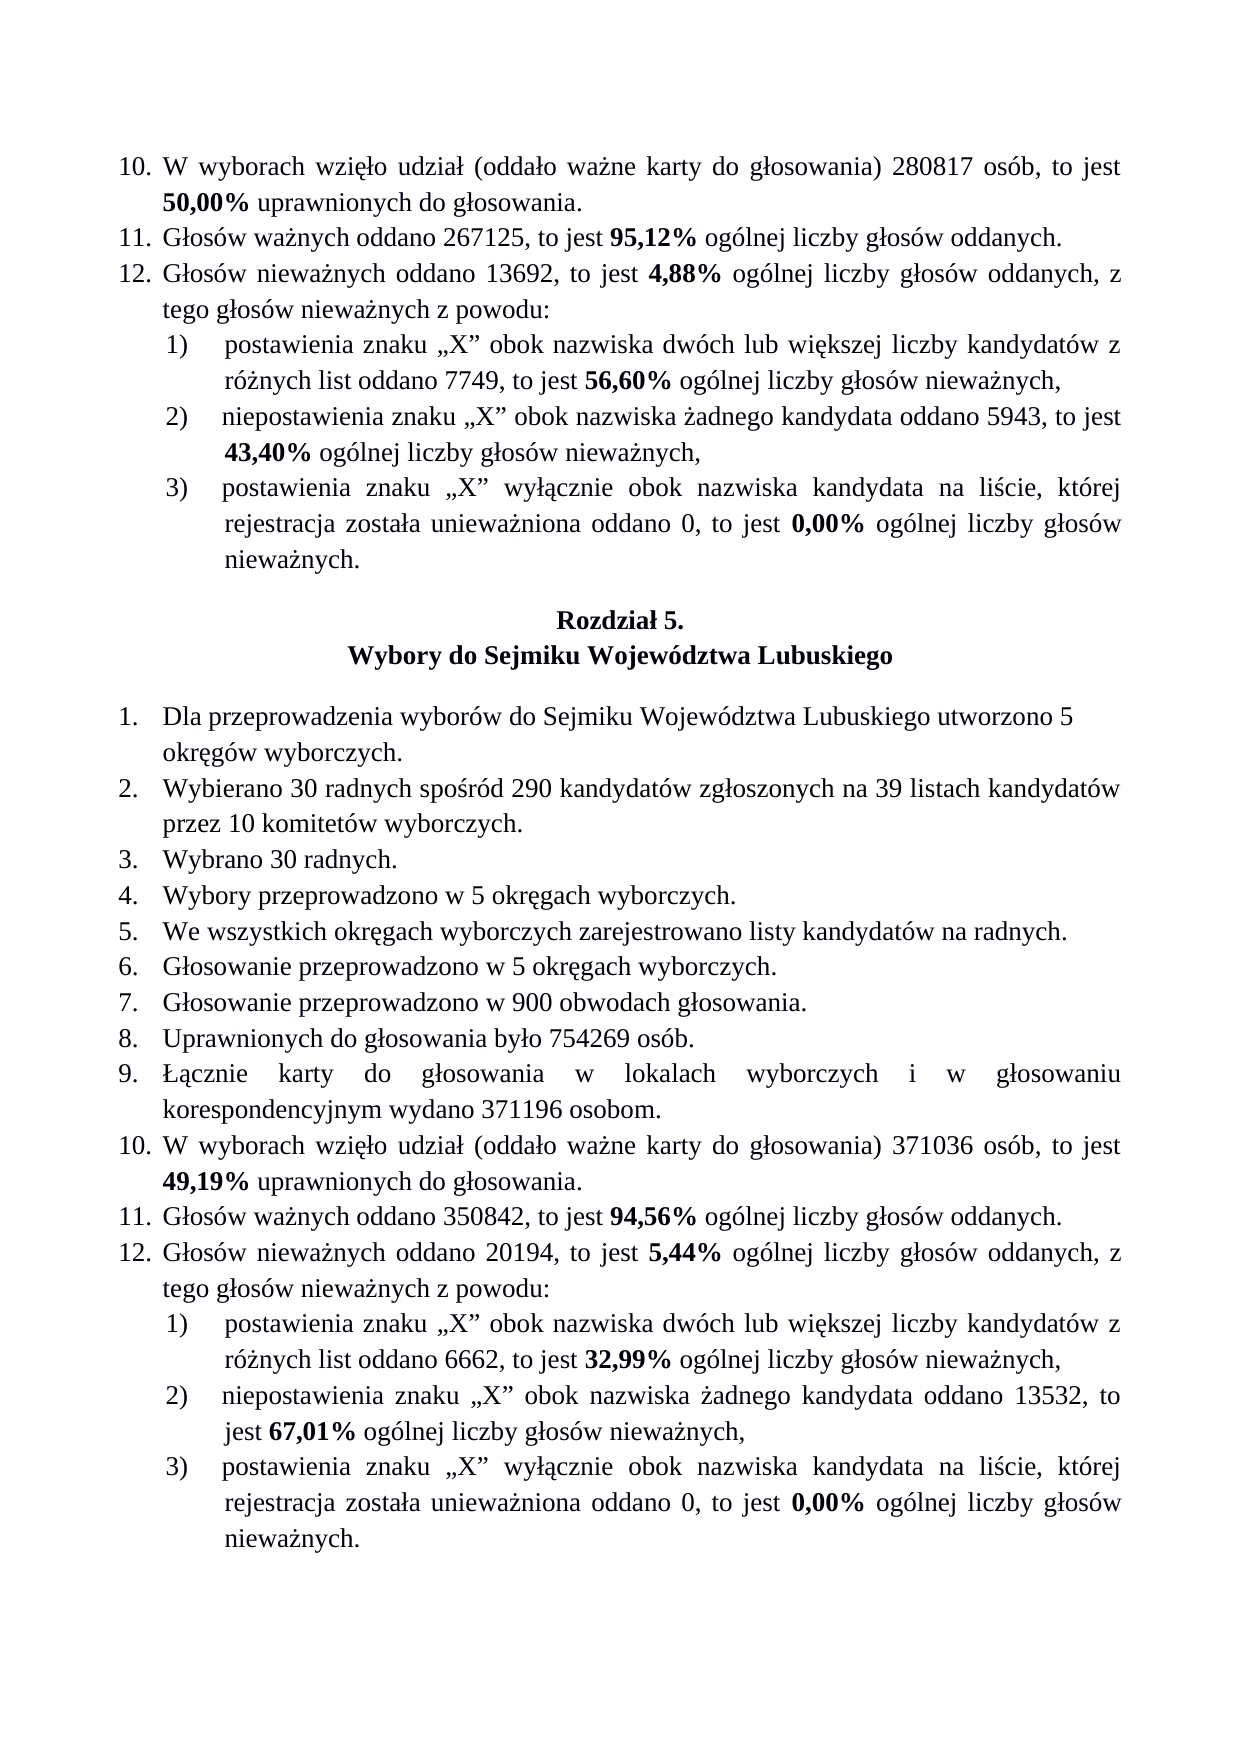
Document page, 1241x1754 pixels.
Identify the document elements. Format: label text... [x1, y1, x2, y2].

text 11. Głosów ważnych oddano 267125, to jest 95,12% ogólnej liczby głosów oddanych. [118, 221, 1122, 253]
text 11. Głosów ważnych oddano 350842, to jest 94,56% ogólnej liczby głosów oddanych. [118, 1200, 1122, 1232]
text 12. Głosów nieważnych oddano 13692, to jest 4,88% ogólnej liczby głosów oddanych, z tego głosów nieważnych z powodu: [118, 257, 1122, 324]
text Rozdział 5. Wybory do Sejmiku Województwa Lubuskiego [118, 604, 1122, 671]
text 9. Łącznie karty do głosowania w lokalach wyborczych i w głosowaniu korespondencyjnym wydano 371196 osobom. [118, 1057, 1122, 1124]
text 1) postawienia znaku „X” obok nazwiska dwóch lub większej liczby kandydatów z różnych list oddano 7749, to jest 56,60% ogólnej liczby głosów nieważnych, [165, 329, 1122, 396]
text 5. We wszystkich okręgach wyborczych zarejestrowano listy kandydatów na radnych. [118, 914, 1122, 946]
text 2. Wybierano 30 radnych spośród 290 kandydatów zgłoszonych na 39 listach kandydatów przez 10 komitetów wyborczych. [118, 772, 1122, 838]
text 10. W wyborach wzięło udział (oddało ważne karty do głosowania) 371036 osób, to jest 49,19% uprawnionych do głosowania. [118, 1129, 1122, 1196]
text 2) niepostawienia znaku „X” obok nazwiska żadnego kandydata oddano 13532, to jest 67,01% ogólnej liczby głosów nieważnych, [165, 1379, 1122, 1446]
text 1) postawienia znaku „X” obok nazwiska dwóch lub większej liczby kandydatów z różnych list oddano 6662, to jest 32,99% ogólnej liczby głosów nieważnych, [165, 1308, 1122, 1374]
text 8. Uprawnionych do głosowania było 754269 osób. [118, 1022, 1122, 1053]
text 10. W wyborach wzięło udział (oddało ważne karty do głosowania) 280817 osób, to jest 50,00% uprawnionych do głosowania. [118, 150, 1122, 217]
text 7. Głosowanie przeprowadzono w 900 obwodach głosowania. [118, 986, 1122, 1017]
text 3) postawienia znaku „X” wyłącznie obok nazwiska kandydata na liście, której rejestracja została unieważniona oddano 0, to jest 0,00% ogólnej liczby głosów nieważnych. [165, 1451, 1122, 1553]
text 12. Głosów nieważnych oddano 20194, to jest 5,44% ogólnej liczby głosów oddanych, z tego głosów nieważnych z powodu: [118, 1236, 1122, 1303]
text 6. Głosowanie przeprowadzono w 5 okręgach wyborczych. [118, 950, 1122, 981]
text 1. Dla przeprowadzenia wyborów do Sejmiku Województwa Lubuskiego utworzono 5 okręgów wyborczych. [118, 700, 1122, 767]
text 3. Wybrano 30 radnych. [118, 843, 1122, 874]
text 3) postawienia znaku „X” wyłącznie obok nazwiska kandydata na liście, której rejestracja została unieważniona oddano 0, to jest 0,00% ogólnej liczby głosów nieważnych. [165, 472, 1122, 574]
text 2) niepostawienia znaku „X” obok nazwiska żadnego kandydata oddano 5943, to jest 43,40% ogólnej liczby głosów nieważnych, [165, 400, 1122, 467]
text 4. Wybory przeprowadzono w 5 okręgach wyborczych. [118, 879, 1122, 910]
